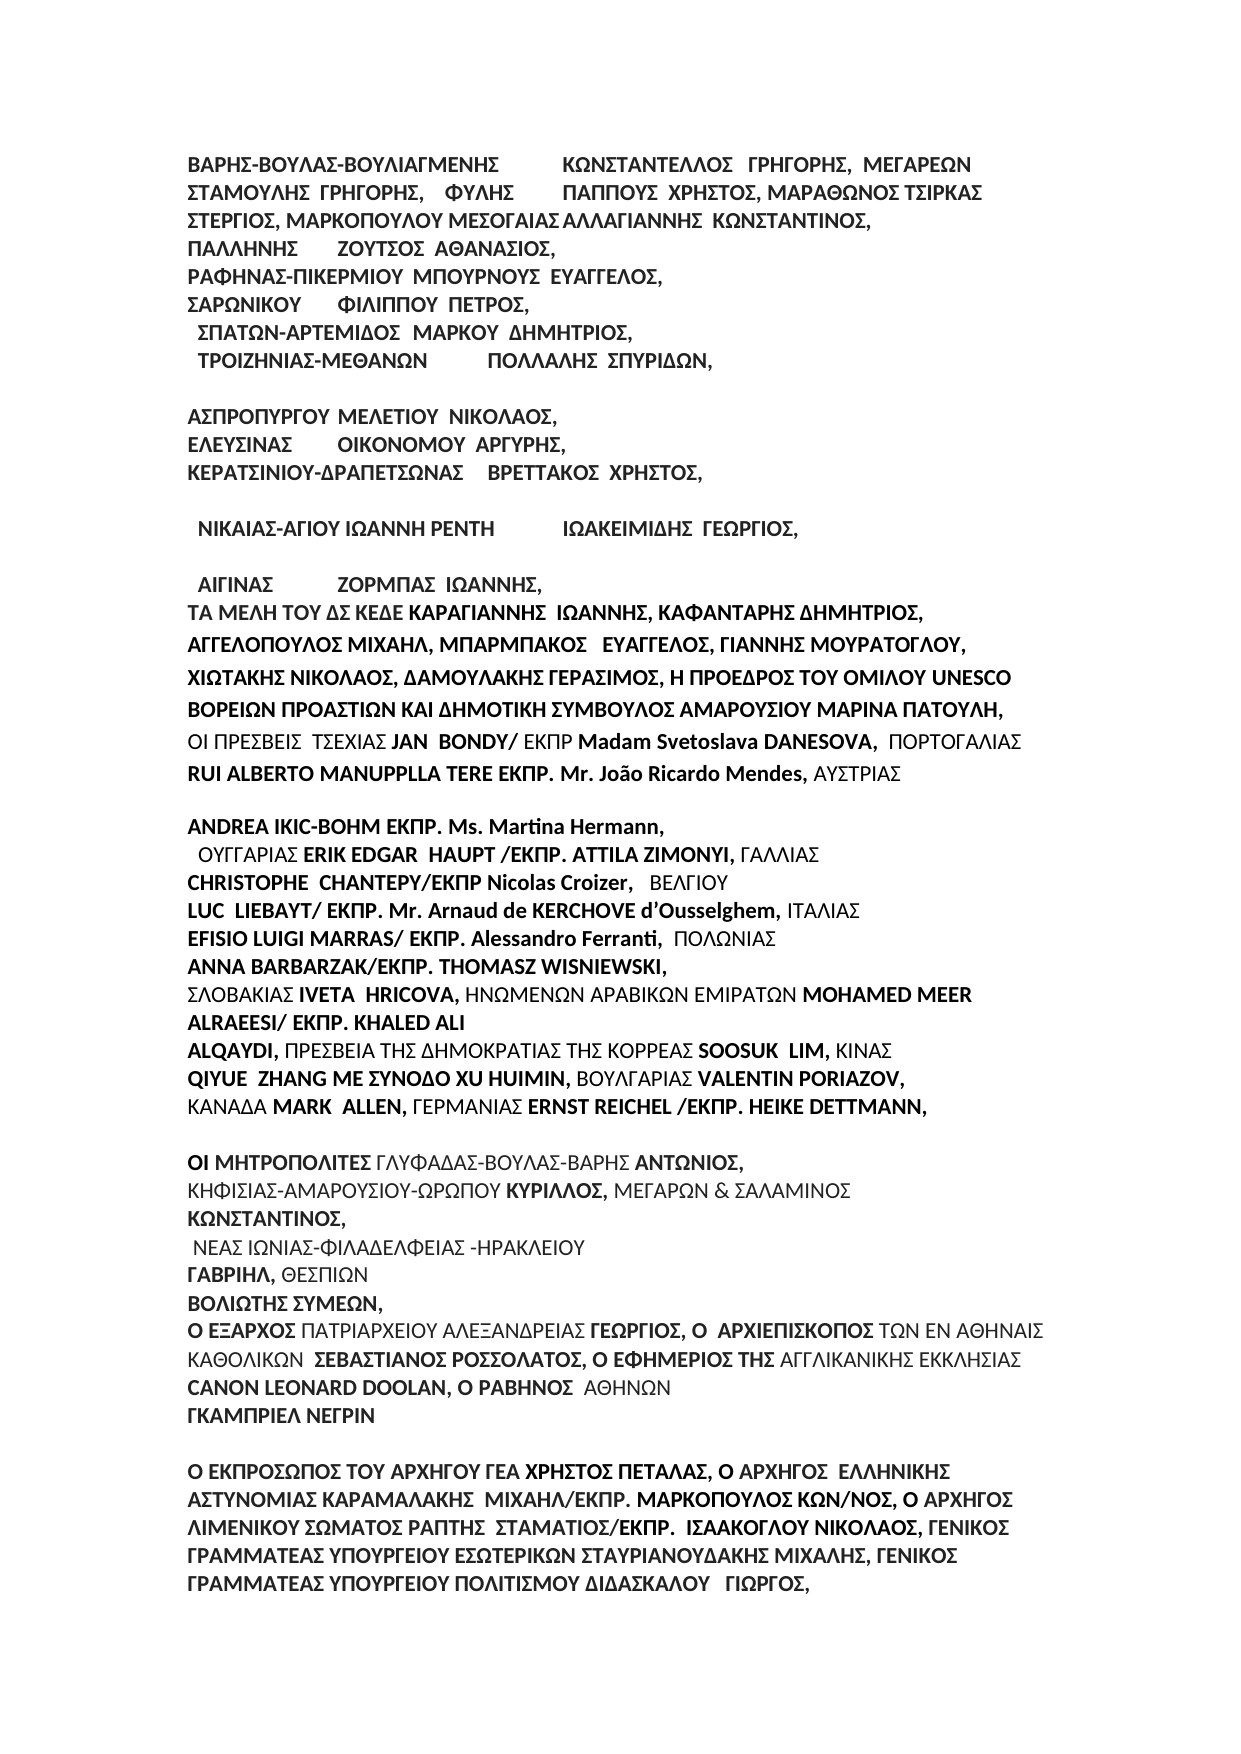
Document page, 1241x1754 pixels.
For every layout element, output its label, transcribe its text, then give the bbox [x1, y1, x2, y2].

text ΑΣΠΡΟΠΥΡΓΟΥ ΜΕΛΕΤΙΟΥ ΝΙΚΟΛΑΟΣ, [187, 402, 1053, 430]
text CANON LEONARD DOOLAN, Ο ΡΑΒΗΝΟΣ ΑΘΗΝΩΝ [187, 1373, 1053, 1401]
text ΒΟΛΙΩΤΗΣ ΣΥΜΕΩΝ, [187, 1289, 1053, 1317]
text ΚΕΡΑΤΣΙΝΙΟΥ-ΔΡΑΠΕΤΣΩΝΑΣ ΒΡΕΤΤΑΚΟΣ ΧΡΗΣΤΟΣ, [187, 458, 1053, 486]
text Ο ΕΚΠΡΟΣΩΠΟΣ ΤΟΥ ΑΡΧΗΓΟΥ ΓΕΑ ΧΡΗΣΤΟΣ ΠΕΤΑΛΑΣ, Ο ΑΡΧΗΓΟΣ ΕΛΛΗΝΙΚΗΣ ΑΣΤΥΝΟΜΙΑΣ ΚΑΡΑΜΑΛΑΚΗΣ ΜΙΧΑΗΛ/ΕΚΠΡ. ΜΑΡΚΟΠΟΥΛΟΣ ΚΩΝ/ΝΟΣ, Ο ΑΡΧΗΓΟΣ ΛΙΜΕΝΙΚΟΥ ΣΩΜΑΤΟΣ ΡΑΠΤΗΣ ΣΤΑΜΑΤΙΟΣ/ΕΚΠΡ. ΙΣΑΑΚΟΓΛΟΥ ΝΙΚΟΛΑΟΣ, ΓΕΝΙΚΟΣ ΓΡΑΜΜΑΤΕΑΣ ΥΠΟΥΡΓΕΙΟΥ ΕΣΩΤΕΡΙΚΩΝ ΣΤΑΥΡΙΑΝΟΥΔΑΚΗΣ ΜΙΧΑΛΗΣ, ΓΕΝΙΚΟΣ ΓΡΑΜΜΑΤΕΑΣ ΥΠΟΥΡΓΕΙΟΥ ΠΟΛΙΤΙΣΜΟΥ ΔΙΔΑΣΚΑΛΟΥ ΓΙΩΡΓΟΣ, [187, 1457, 1053, 1597]
text ΚΗΦΙΣΙΑΣ-ΑΜΑΡΟΥΣΙΟΥ-ΩΡΩΠΟΥ ΚΥΡΙΛΛΟΣ, ΜΕΓΑΡΩΝ & ΣΑΛΑΜΙΝΟΣ [187, 1177, 1053, 1204]
text CHRISTOPHE CHANTEPY/ΕΚΠΡ Nicolas Croizer, ΒΕΛΓΙΟΥ [187, 868, 1053, 896]
text ΟΥΓΓΑΡΙΑΣ ERIK EDGAR HAUPT /ΕΚΠΡ. ATTILA ZIMONYI, ΓΑΛΛΙΑΣ [187, 840, 1053, 868]
text ΓΑΒΡΙΗΛ, ΘΕΣΠΙΩΝ [187, 1261, 1053, 1289]
text ΓΚΑΜΠΡΙΕΛ ΝΕΓΡΙΝ [187, 1401, 1053, 1429]
text ΒΑΡΗΣ-ΒΟΥΛΑΣ-ΒΟΥΛΙΑΓΜΕΝΗΣ ΚΩΝΣΤΑΝΤΕΛΛΟΣ ΓΡΗΓΟΡΗΣ, ΜΕΓΑΡΕΩΝ ΣΤΑΜΟΥΛΗΣ ΓΡΗΓΟΡΗΣ, ΦΥΛΗΣ ΠΑΠΠΟΥΣ ΧΡΗΣΤΟΣ, ΜΑΡΑΘΩΝΟΣ ΤΣΙΡΚΑΣ ΣΤΕΡΓΙΟΣ, ΜΑΡΚΟΠΟΥΛΟΥ ΜΕΣΟΓΑΙΑΣ ΑΛΛΑΓΙΑΝΝΗΣ ΚΩΝΣΤΑΝΤΙΝΟΣ, [187, 150, 1053, 234]
text ΠΑΛΛΗΝΗΣ ΖΟΥΤΣΟΣ ΑΘΑΝΑΣΙΟΣ, [187, 234, 1053, 262]
text ΣΠΑΤΩΝ-ΑΡΤΕΜΙΔΟΣ ΜΑΡΚΟΥ ΔΗΜΗΤΡΙΟΣ, [187, 318, 1053, 346]
text ANDREA IKIC-BOHM ΕΚΠΡ. Ms. Martina Hermann, [187, 812, 1053, 840]
text QIYUE ZHANG ΜΕ ΣΥΝΟΔΟ XU HUIMIN, ΒΟΥΛΓΑΡΙΑΣ VALENTIN PORIAZOV, [187, 1064, 1053, 1092]
text LUC LIEBAYT/ ΕΚΠΡ. Mr. Arnaud de KERCHOVE d’Ousselghem, ΙΤΑΛΙΑΣ [187, 896, 1053, 924]
text ANNA BARBARZAK/ΕΚΠΡ. THOMASZ WISNIEWSKI, [187, 952, 1053, 980]
text ΝΕΑΣ ΙΩΝΙΑΣ-ΦΙΛΑΔΕΛΦΕΙΑΣ -ΗΡΑΚΛΕΙΟΥ [187, 1233, 1053, 1261]
text ΤΡΟΙΖΗΝΙΑΣ-ΜΕΘΑΝΩΝ ΠΟΛΛΑΛΗΣ ΣΠΥΡΙΔΩΝ, [187, 346, 1053, 374]
text ΑΙΓΙΝΑΣ ΖΟΡΜΠΑΣ ΙΩΑΝΝΗΣ, [187, 570, 1053, 598]
text ΤΑ ΜΕΛΗ ΤΟΥ ΔΣ ΚΕΔΕ ΚΑΡΑΓΙΑΝΝΗΣ ΙΩΑΝΝΗΣ, ΚΑΦΑΝΤΑΡΗΣ ΔΗΜΗΤΡΙΟΣ, ΑΓΓΕΛΟΠΟΥΛΟΣ ΜΙΧΑΗΛ, ΜΠΑΡΜΠΑΚΟΣ ΕΥΑΓΓΕΛΟΣ, ΓΙΑΝΝΗΣ ΜΟΥΡΑΤΟΓΛΟΥ, ΧΙΩΤΑΚΗΣ ΝΙΚΟΛΑΟΣ, ΔΑΜΟΥΛΑΚΗΣ ΓΕΡΑΣΙΜΟΣ, Η ΠΡΟΕΔΡΟΣ ΤΟΥ ΟΜΙΛΟΥ UNESCO ΒΟΡΕΙΩΝ ΠΡΟΑΣΤΙΩΝ ΚΑΙ ΔΗΜΟΤΙΚΗ ΣΥΜΒΟΥΛΟΣ ΑΜΑΡΟΥΣΙΟΥ ΜΑΡΙΝΑ ΠΑΤΟΥΛΗ, ΟΙ ΠΡΕΣΒΕΙΣ ΤΣΕΧΙΑΣ JAN BONDY/ ΕΚΠΡ Madam Svetoslava DANESOVA, ΠΟΡΤΟΓΑΛΙΑΣ RUI ALBERTO MANUPPLLA TERE ΕΚΠΡ. Mr. João Ricardo Mendes, ΑΥΣΤΡΙΑΣ [187, 598, 1053, 787]
text ΟΙ ΜΗΤΡΟΠΟΛΙΤΕΣ ΓΛΥΦΑΔΑΣ-ΒΟΥΛΑΣ-ΒΑΡΗΣ ΑΝΤΩΝΙΟΣ, [187, 1148, 1053, 1177]
text ΣΑΡΩΝΙΚΟΥ ΦΙΛΙΠΠΟΥ ΠΕΤΡΟΣ, [187, 290, 1053, 318]
text ΚΩΝΣΤΑΝΤΙΝΟΣ, [187, 1204, 1053, 1233]
text ΕΛΕΥΣΙΝΑΣ ΟΙΚΟΝΟΜΟΥ ΑΡΓΥΡΗΣ, [187, 430, 1053, 458]
text ΚΑΝΑΔΑ MARK ALLEN, ΓΕΡΜΑΝΙΑΣ ERNST REICHEL /ΕΚΠΡ. HEIKE DETTMANN, [187, 1092, 1053, 1121]
text ΝΙΚΑΙΑΣ-ΑΓΙΟΥ ΙΩΑΝΝΗ ΡΕΝΤΗ ΙΩΑΚΕΙΜΙΔΗΣ ΓΕΩΡΓΙΟΣ, [187, 514, 1053, 542]
text EFISIO LUIGI MARRAS/ ΕΚΠΡ. Alessandro Ferranti, ΠΟΛΩΝΙΑΣ [187, 924, 1053, 952]
text Ο ΕΞΑΡΧΟΣ ΠΑΤΡΙΑΡΧΕΙΟΥ ΑΛΕΞΑΝΔΡΕΙΑΣ ΓΕΩΡΓΙΟΣ, Ο ΑΡΧΙΕΠΙΣΚΟΠΟΣ ΤΩΝ ΕΝ ΑΘΗΝΑΙΣ ΚΑΘΟΛΙΚΩΝ ΣΕΒΑΣΤΙΑΝΟΣ ΡΟΣΣΟΛΑΤΟΣ, Ο ΕΦΗΜΕΡΙΟΣ ΤΗΣ ΑΓΓΛΙΚΑΝΙΚΗΣ ΕΚΚΛΗΣΙΑΣ [187, 1317, 1053, 1373]
text ΡΑΦΗΝΑΣ-ΠΙΚΕΡΜΙΟΥ ΜΠΟΥΡΝΟΥΣ ΕΥΑΓΓΕΛΟΣ, [187, 262, 1053, 290]
text ΣΛΟΒΑΚΙΑΣ IVETA HRICOVA, ΗΝΩΜΕΝΩΝ ΑΡΑΒΙΚΩΝ ΕΜΙΡΑΤΩΝ MOHAMED MEER ALRAEESI/ ΕΚΠΡ. KHALED ALI ALQAYDI, ΠΡΕΣΒΕΙΑ ΤΗΣ ΔΗΜΟΚΡΑΤΙΑΣ ΤΗΣ ΚΟΡΡΕΑΣ SOOSUK LIM, ΚΙΝΑΣ [187, 980, 1053, 1064]
